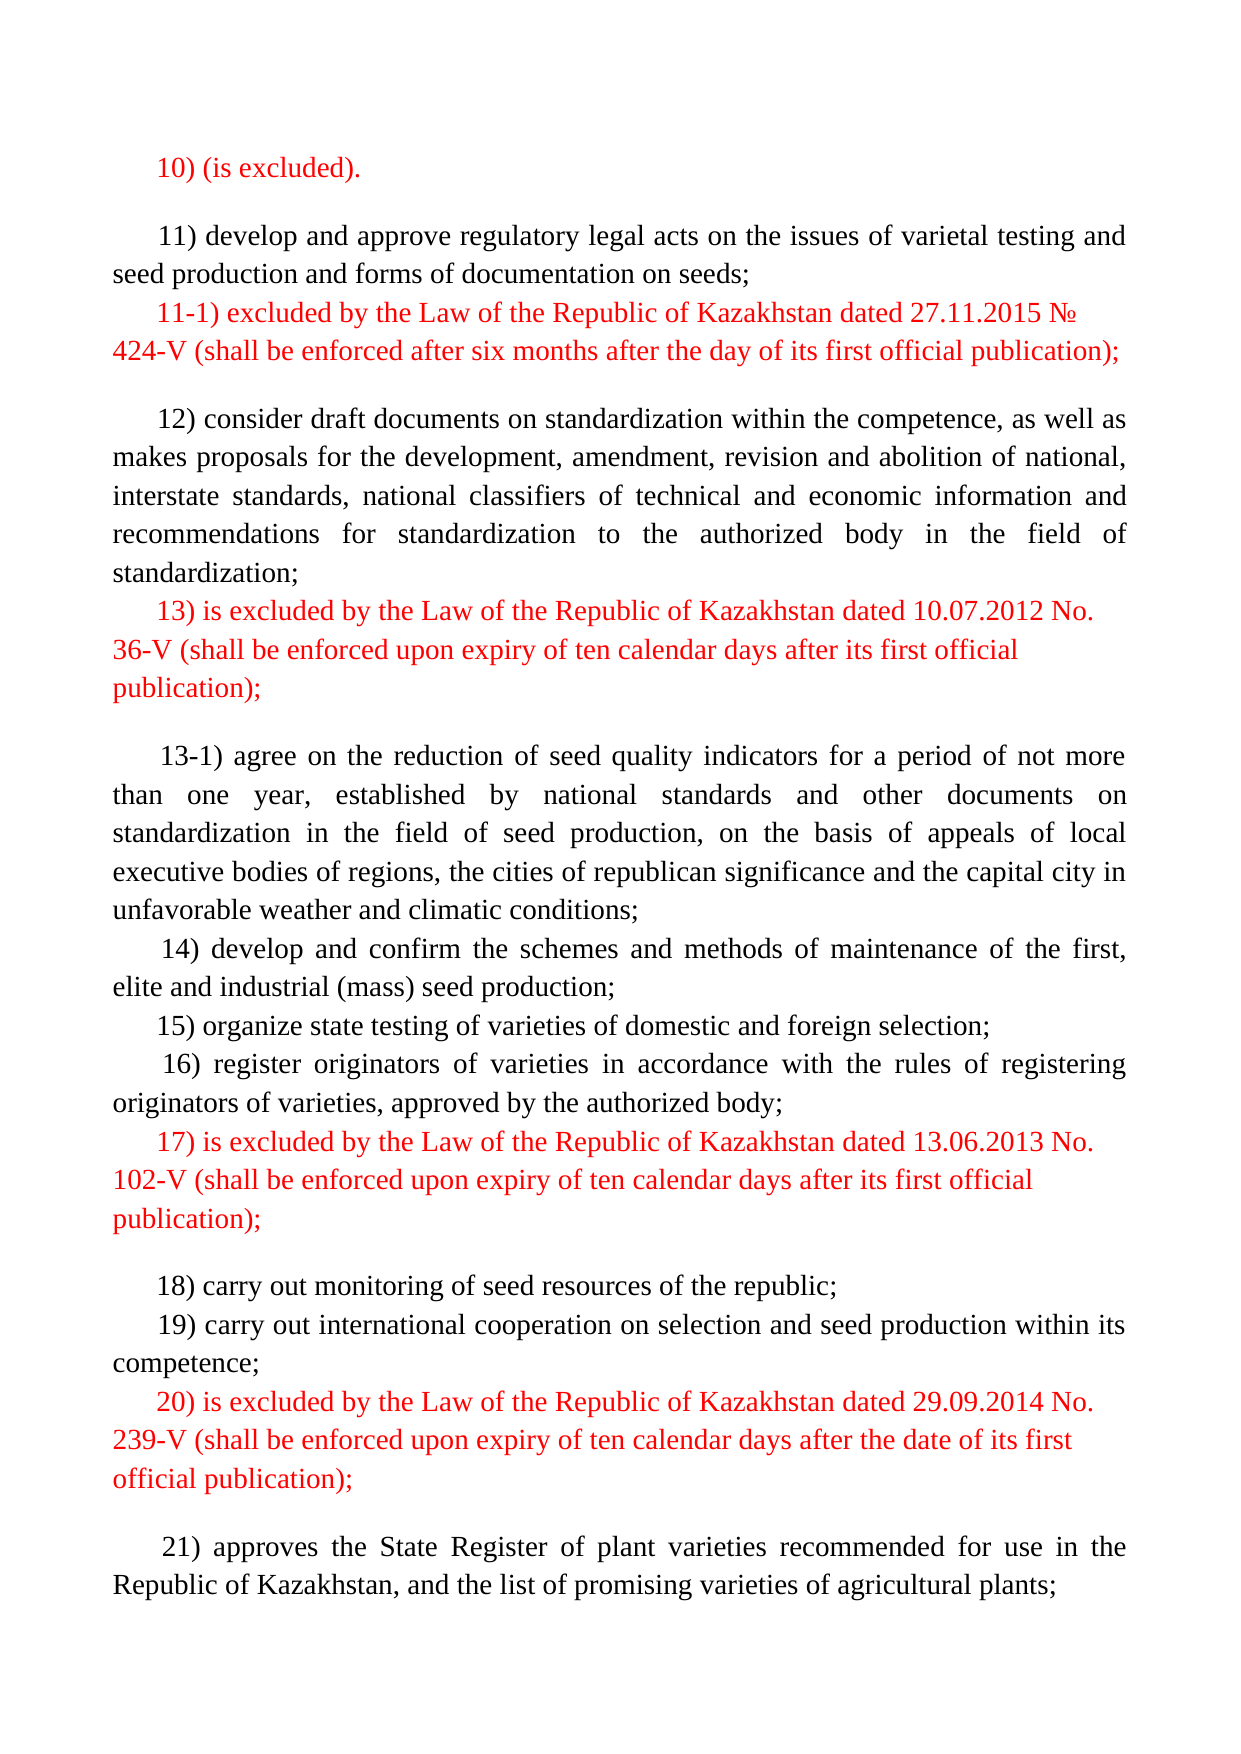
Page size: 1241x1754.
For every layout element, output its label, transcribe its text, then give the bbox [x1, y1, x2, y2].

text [112, 150, 1128, 214]
text 11) develop and approve regulatory legal acts on the issues of varietal testing and seed production and forms of documentation on seeds; [112, 218, 1128, 290]
text 17) is excluded by the Law of the Republic of Kazakhstan dated 13.06.2013 No. 102-V (shall be enforced upon expiry of ten calendar days after its first official publication); [112, 1124, 1128, 1264]
text 15) organize state testing of varieties of domestic and foreign selection; [112, 1008, 1128, 1042]
text 11-1) excluded by the Law of the Republic of Kazakhstan dated 27.11.2015 № 424-V (shall be enforced after six months after the day of its first official publication); [112, 295, 1128, 397]
text 14) develop and confirm the schemes and methods of maintenance of the first, elite and industrial (mass) seed production; [112, 931, 1128, 1003]
text 12) consider draft documents on standardization within the competence, as well as makes proposals for the development, amendment, revision and abolition of national, interstate standards, national classifiers of technical and economic information and recommendations for standardization to the authorized body in the field of standardization; [112, 401, 1128, 588]
text 16) register originators of varieties in accordance with the rules of registering originators of varieties, approved by the authorized body; [112, 1047, 1128, 1119]
text 18) carry out monitoring of seed resources of the republic; [112, 1268, 1128, 1302]
text 13-1) agree on the reduction of seed quality indicators for a period of not more than one year, established by national standards and other documents on standardization in the field of seed production, on the basis of appeals of local executive bodies of regions, the cities of republican significance and the capital city in unfavorable weather and climatic conditions; [112, 738, 1128, 926]
text 13) is excluded by the Law of the Republic of Kazakhstan dated 10.07.2012 No. 36-V (shall be enforced upon expiry of ten calendar days after its first official publication); [112, 593, 1128, 734]
text 19) carry out international cooperation on selection and seed production within its competence; [112, 1307, 1128, 1379]
text 20) is excluded by the Law of the Republic of Kazakhstan dated 29.09.2014 No. 239-V (shall be enforced upon expiry of ten calendar days after the date of its first official publication); [112, 1384, 1128, 1525]
text 21) approves the State Register of plant varieties recommended for use in the Republic of Kazakhstan, and the list of promising varieties of agricultural plants; [112, 1529, 1128, 1601]
